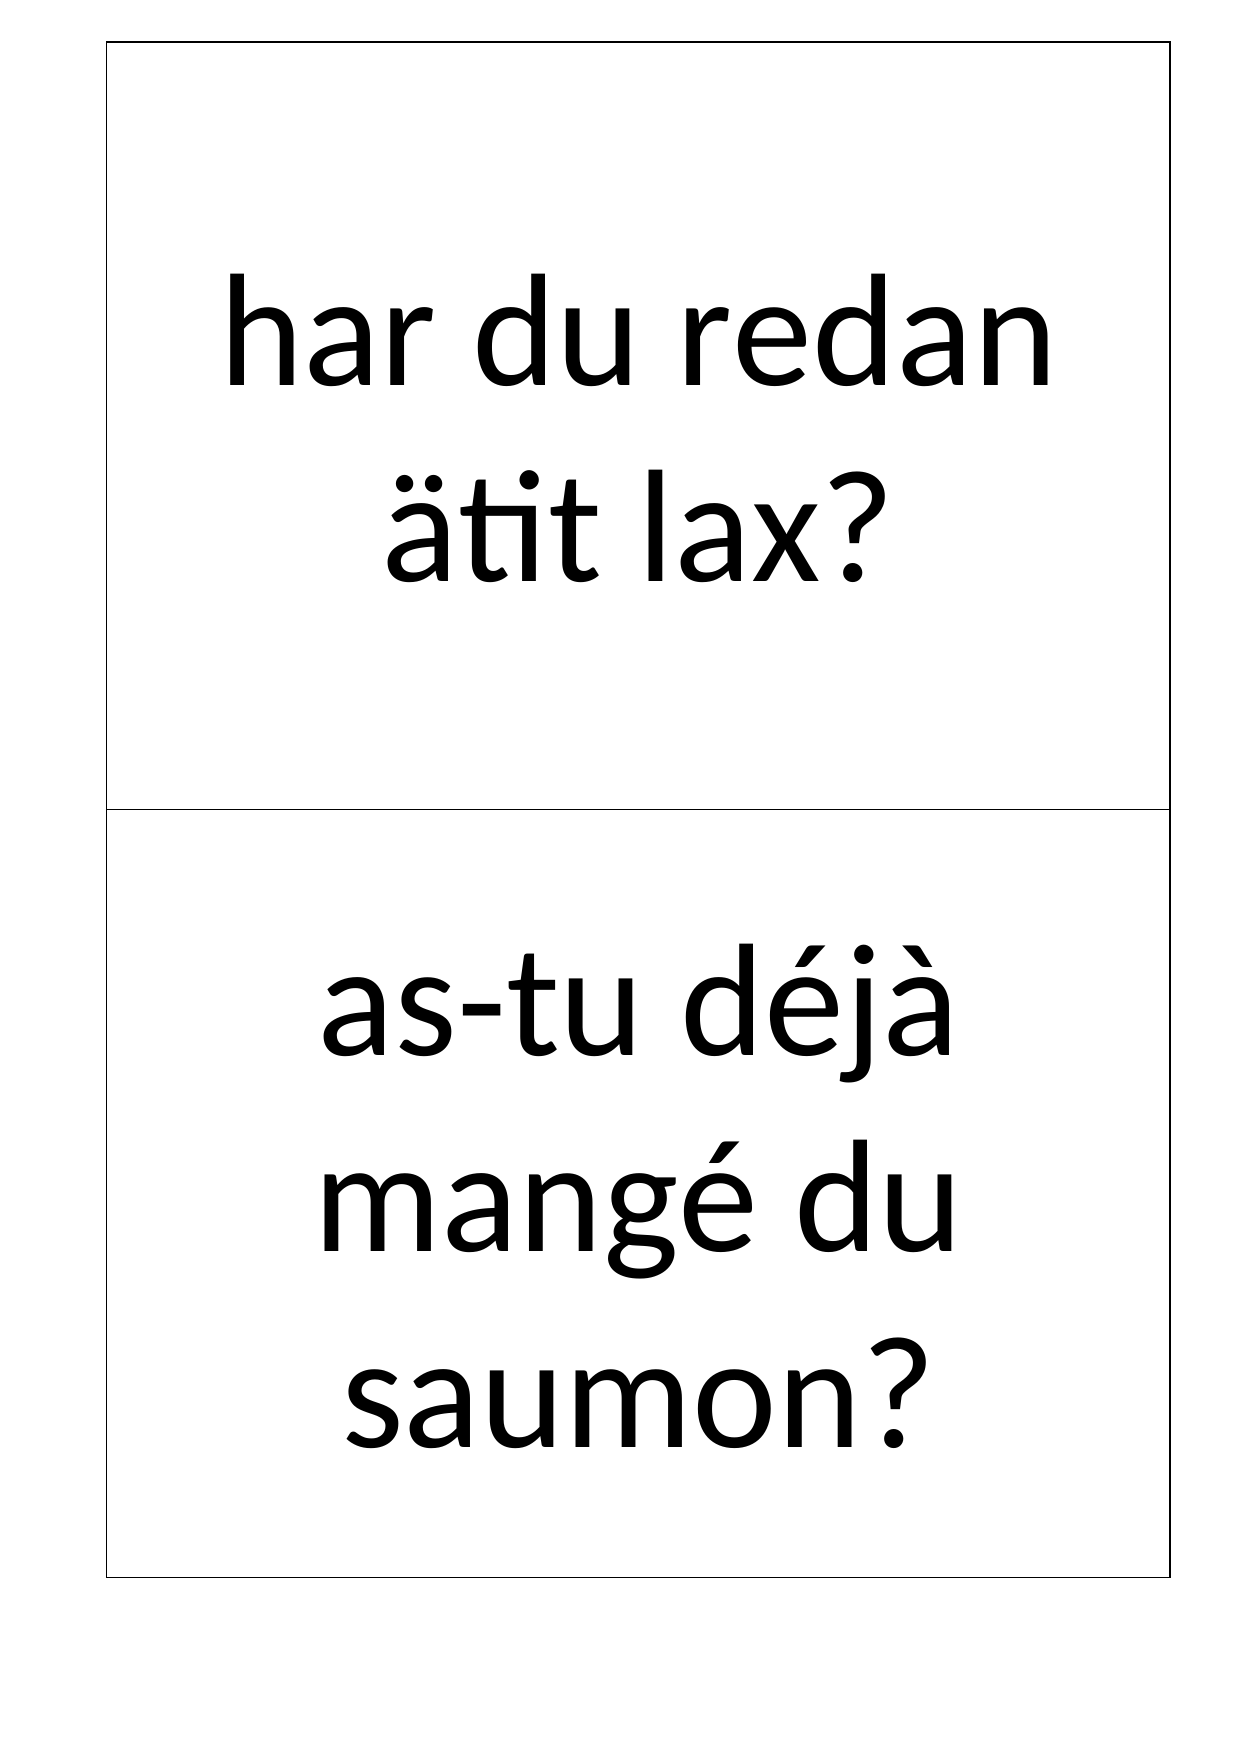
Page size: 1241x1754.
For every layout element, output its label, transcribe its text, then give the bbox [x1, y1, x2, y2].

table_cell as-tu déjà mangé du saumon? [107, 810, 1169, 1577]
table_cell har du redan ätit lax? [107, 43, 1169, 809]
